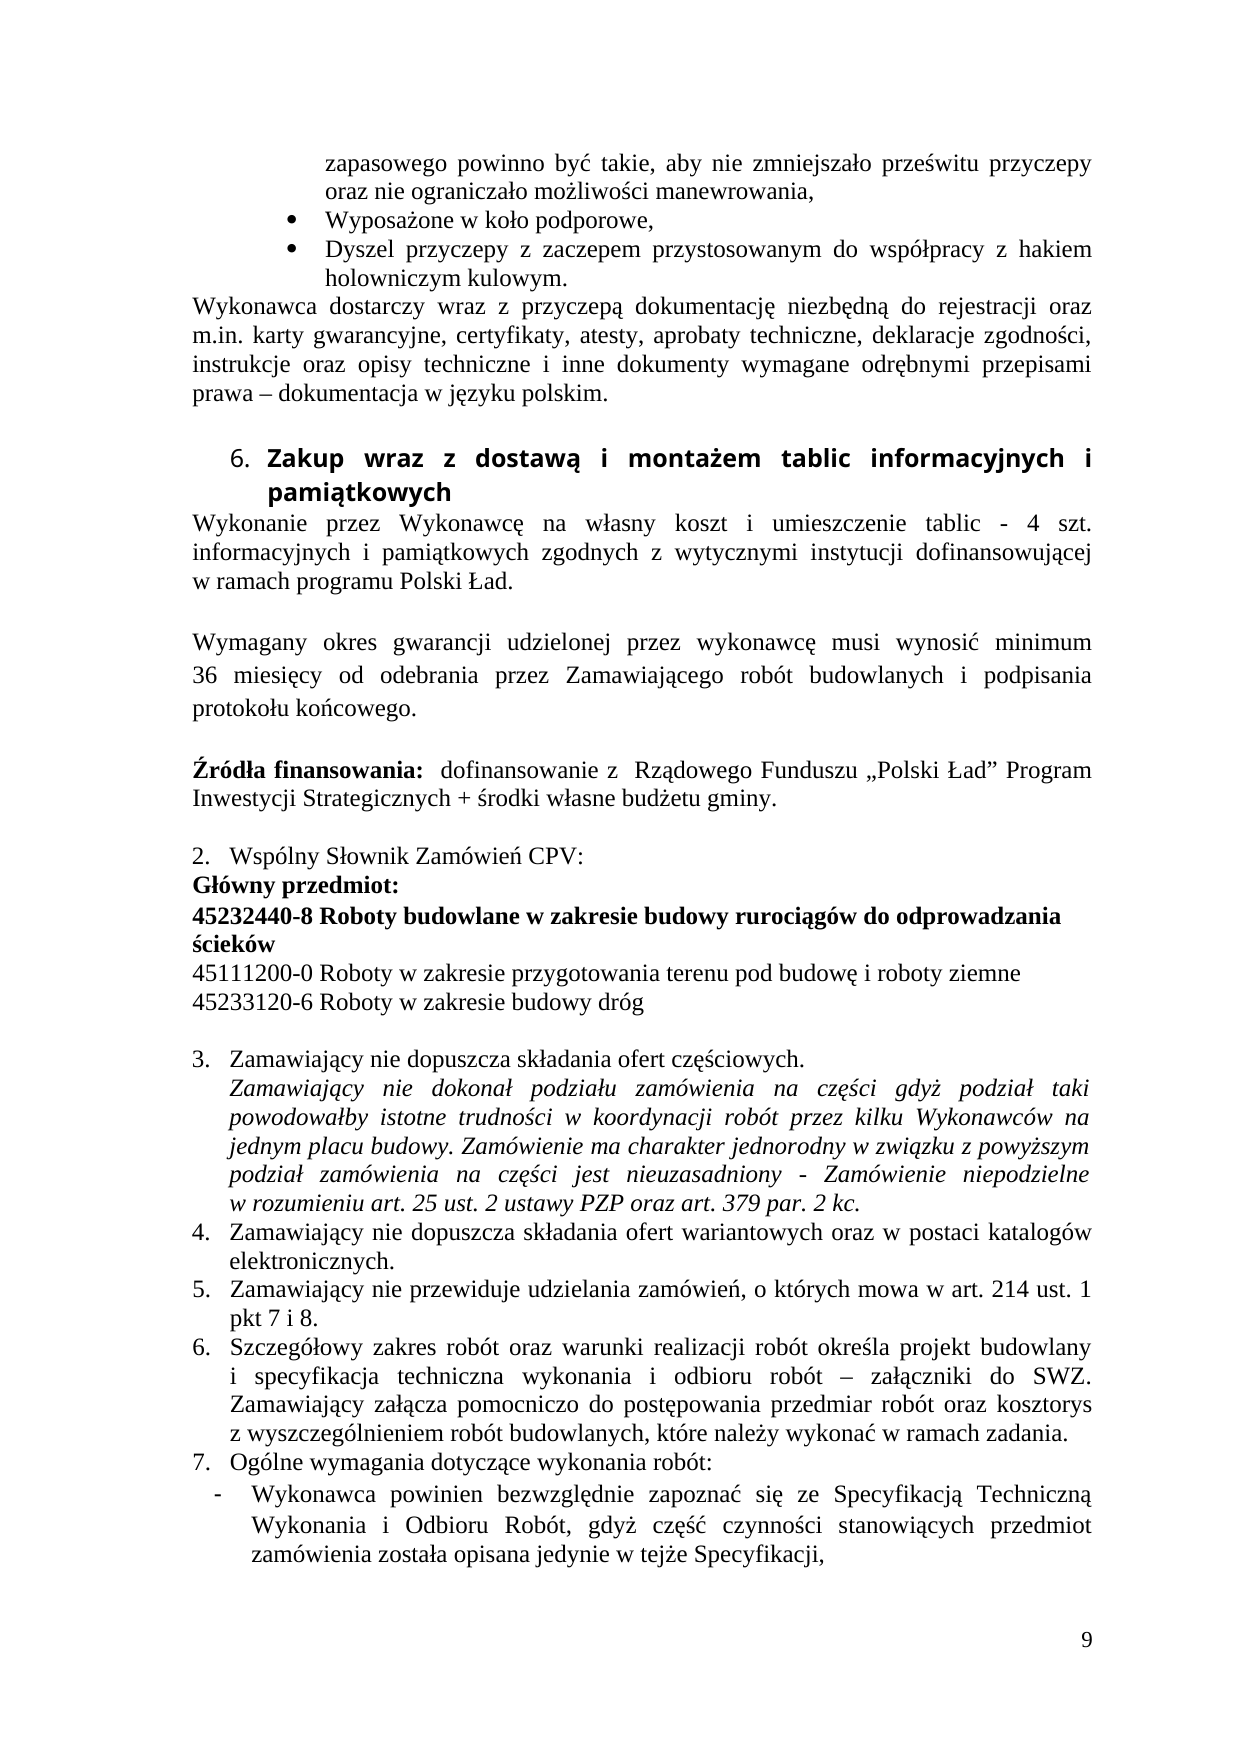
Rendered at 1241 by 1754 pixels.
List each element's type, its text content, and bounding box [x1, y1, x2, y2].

text Główny przedmiot: [192, 870, 1093, 898]
text 45111200-0 Roboty w zakresie przygotowania terenu pod budowę i roboty ziemne [192, 958, 1093, 987]
text Wykonawca dostarczy wraz z przyczepą dokumentację niezbędną do rejestracji oraz m.in. karty gwarancyjne, certyfikaty, atesty, aprobaty techniczne, deklaracje zgodności, instrukcje oraz opisy techniczne i inne dokumenty wymagane odrębnymi przepisami prawa – dokumentacja w języku polskim. [192, 291, 1093, 406]
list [287, 148, 1093, 205]
list Wykonawca powinien bezwzględnie zapoznać się ze Specyfikacją Techniczną Wykonania i Odbioru Robót, gdyż część czynności stanowiących przedmiot zamówienia została opisana jedynie w tejże Specyfikacji, [213, 1476, 1093, 1567]
list Wspólny Słownik Zamówień CPV: [192, 841, 1093, 870]
text 45233120-6 Roboty w zakresie budowy dróg [192, 987, 1093, 1016]
list Ogólne wymagania dotyczące wykonania robót: [192, 1447, 1093, 1476]
text Zamawiający nie dokonał podziału zamówienia na części gdyż podział taki powodowałby istotne trudności w koordynacji robót przez kilku Wykonawców na jednym placu budowy. Zamówienie ma charakter jednorodny w związku z powyższym podział zamówienia na części jest nieuzasadniony - Zamówienie niepodzielne w rozumieniu art. 25 ust. 2 ustawy PZP oraz art. 379 par. 2 kc. [229, 1073, 1093, 1217]
list Zamawiający nie dopuszcza składania ofert częściowych. [192, 1044, 1093, 1073]
text Wymagany okres gwarancji udzielonej przez wykonawcę musi wynosić minimum 36 miesięcy od odebrania przez Zamawiającego robót budowlanych i podpisania protokołu końcowego. [192, 627, 1093, 722]
list Wyposażone w koło podporowe, [287, 205, 1093, 234]
text 45232440-8 Roboty budowlane w zakresie budowy rurociągów do odprowadzania ścieków [192, 901, 1093, 958]
list Zakup wraz z dostawą i montażem tablic informacyjnych i pamiątkowych [229, 440, 1093, 508]
list Zamawiający nie dopuszcza składania ofert wariantowych oraz w postaci katalogów elektronicznych. [192, 1217, 1093, 1274]
list Zamawiający nie przewiduje udzielania zamówień, o których mowa w art. 214 ust. 1 pkt 7 i 8. [192, 1274, 1093, 1332]
list Szczegółowy zakres robót oraz warunki realizacji robót określa projekt budowlany i specyfikacja techniczna wykonania i odbioru robót – załączniki do SWZ. Zamawiający załącza pomocniczo do postępowania przedmiar robót oraz kosztorys z wyszczególnieniem robót budowlanych, które należy wykonać w ramach zadania. [192, 1332, 1093, 1447]
text Źródła finansowania: dofinansowanie z Rządowego Funduszu „Polski Ład” Program Inwestycji Strategicznych + środki własne budżetu gminy. [192, 755, 1093, 812]
text Wykonanie przez Wykonawcę na własny koszt i umieszczenie tablic - 4 szt. informacyjnych i pamiątkowych zgodnych z wytycznymi instytucji dofinansowującej w ramach programu Polski Ład. [192, 508, 1093, 595]
list Dyszel przyczepy z zaczepem przystosowanym do współpracy z hakiem holowniczym kulowym. [287, 234, 1093, 291]
